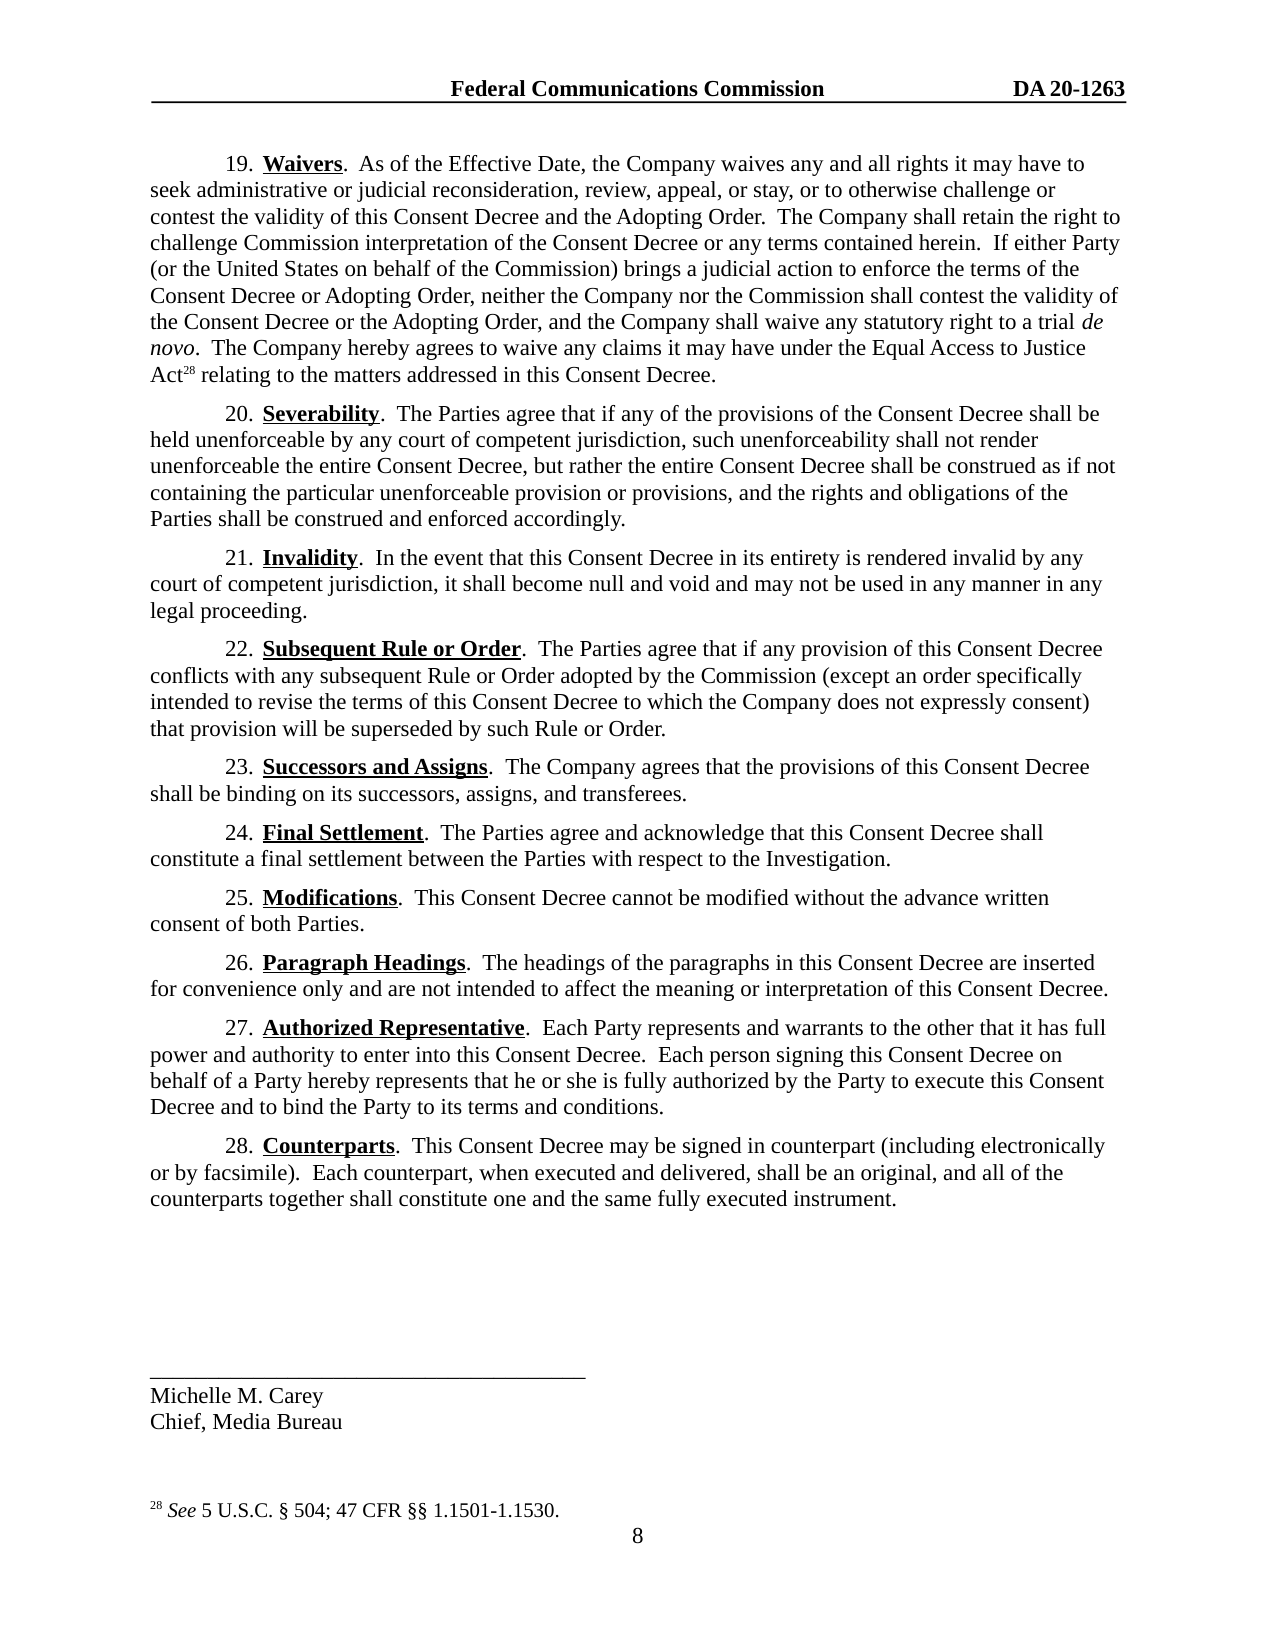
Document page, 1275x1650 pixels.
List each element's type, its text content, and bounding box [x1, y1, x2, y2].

text Michelle M. Carey [150, 1382, 1125, 1408]
text Paragraph Headings. The headings of the paragraphs in this Consent Decree are inserted for convenience only and are not intended to affect the meaning or interpretation of this Consent Decree. [150, 949, 1125, 1002]
text Modifications. This Consent Decree cannot be modified without the advance written consent of both Parties. [150, 884, 1125, 937]
text Counterparts. This Consent Decree may be signed in counterpart (including electronically or by facsimile). Each counterpart, when executed and delivered, shall be an original, and all of the counterparts together shall constitute one and the same fully executed instrument. [150, 1132, 1125, 1211]
text Authorized Representative. Each Party represents and warrants to the other that it has full power and authority to enter into this Consent Decree. Each person signing this Consent Decree on behalf of a Party hereby represents that he or she is fully authorized by the Party to execute this Consent Decree and to bind the Party to its terms and conditions. [150, 1014, 1125, 1120]
text Final Settlement. The Parties agree and acknowledge that this Consent Decree shall constitute a final settlement between the Parties with respect to the Investigation. [150, 819, 1125, 871]
text Severability. The Parties agree that if any of the provisions of the Consent Decree shall be held unenforceable by any court of competent jurisdiction, such unenforceability shall not render unenforceable the entire Consent Decree, but rather the entire Consent Decree shall be construed as if not containing the particular unenforceable provision or provisions, and the rights and obligations of the Parties shall be construed and enforced accordingly. [150, 400, 1125, 531]
text Chief, Media Bureau [150, 1408, 1125, 1434]
text Subsequent Rule or Order. The Parties agree that if any provision of this Consent Decree conflicts with any subsequent Rule or Order adopted by the Commission (except an order specifically intended to revise the terms of this Consent Decree to which the Company does not expressly consent) that provision will be superseded by such Rule or Order. [150, 636, 1125, 741]
text Successors and Assigns. The Company agrees that the provisions of this Consent Decree shall be binding on its successors, assigns, and transferees. [150, 753, 1125, 806]
text Invalidity. In the event that this Consent Decree in its entirety is rendered invalid by any court of competent jurisdiction, it shall become null and void and may not be used in any manner in any legal proceeding. [150, 544, 1125, 623]
text Waivers. As of the Effective Date, the Company waives any and all rights it may have to seek administrative or judicial reconsideration, review, appeal, or stay, or to otherwise challenge or contest the validity of this Consent Decree and the Adopting Order. The Company shall retain the right to challenge Commission interpretation of the Consent Decree or any terms contained herein. If either Party (or the United States on behalf of the Commission) brings a judicial action to enforce the terms of the Consent Decree or Adopting Order, neither the Company nor the Commission shall contest the validity of the Consent Decree or the Adopting Order, and the Company shall waive any statutory right to a trial de novo. The Company hereby agrees to waive any claims it may have under the Equal Access to Justice Act relating to the matters addressed in this Consent Decree. [150, 150, 1125, 387]
text ______________________________________ [150, 1356, 1125, 1382]
